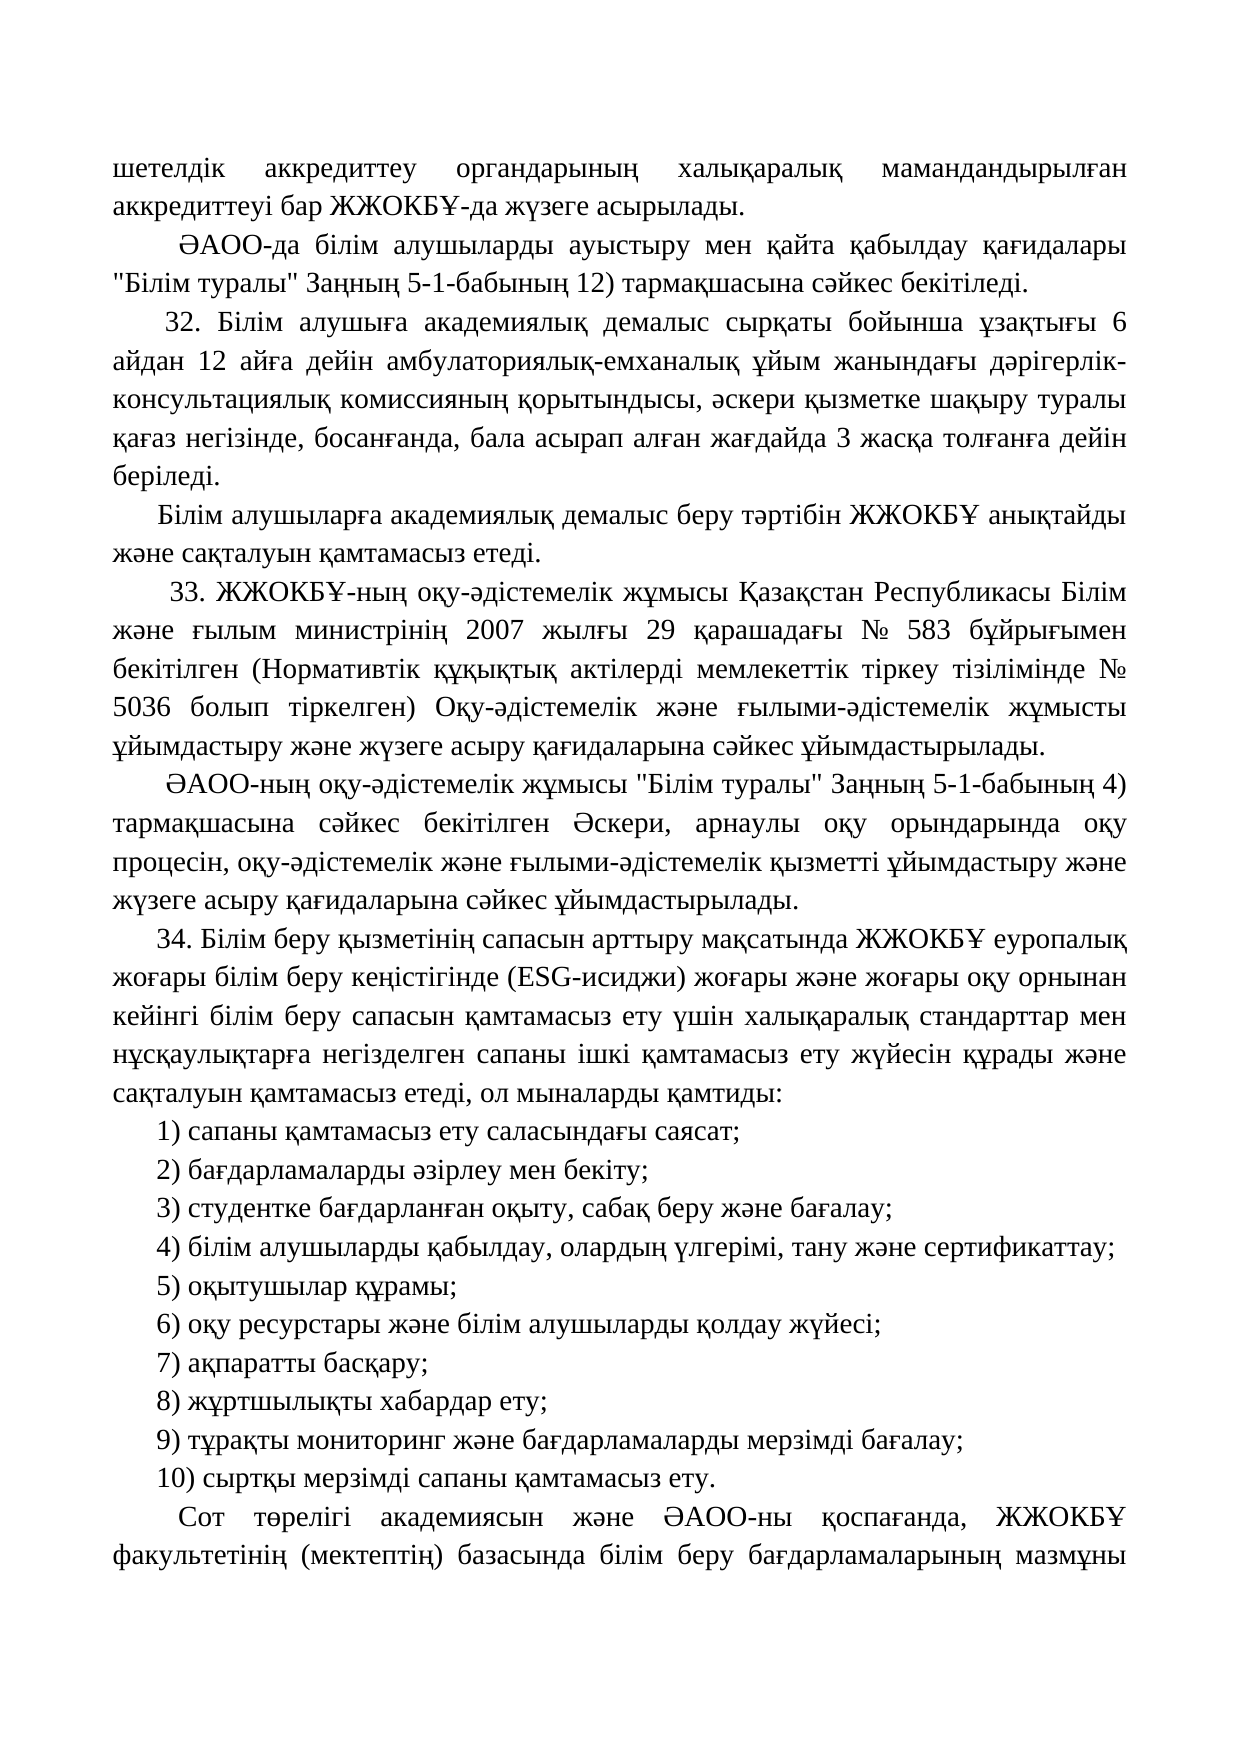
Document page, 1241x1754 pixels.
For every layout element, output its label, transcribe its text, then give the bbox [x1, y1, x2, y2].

text 4) білім алушыларды қабылдау, олардың үлгерімі, тану және сертификаттау; [112, 1229, 1128, 1263]
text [112, 1499, 1128, 1571]
text ӘАОО-ның оқу-әдістемелік жұмысы "Білім туралы" Заңның 5-1-бабының 4) тармақшасына сәйкес бекітілген Әскери, арнаулы оқу орындарында оқу процесін, оқу-әдістемелік және ғылыми-әдістемелік қызметті ұйымдастыру және жүзеге асыру қағидаларына сәйкес ұйымдастырылады. [112, 767, 1128, 916]
text 32. Білім алушыға академиялық демалыс сырқаты бойынша ұзақтығы 6 айдан 12 айға дейін амбулаториялық-емханалық ұйым жанындағы дәрігерлік-консультациялық комиссияның қорытындысы, әскери қызметке шақыру туралы қағаз негізінде, босанғанда, бала асырап алған жағдайда 3 жасқа толғанға дейін беріледі. [112, 304, 1128, 492]
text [112, 150, 1128, 222]
text 6) оқу ресурстары және білім алушыларды қолдау жүйесі; [112, 1306, 1128, 1340]
text Білім алушыларға академиялық демалыс беру тәртібін ЖЖОКБҰ анықтайды және сақталуын қамтамасыз етеді. [112, 497, 1128, 569]
text 9) тұрақты мониторинг және бағдарламаларды мерзімді бағалау; [112, 1422, 1128, 1455]
text 8) жұртшылықты хабардар ету; [112, 1383, 1128, 1417]
text 34. Білім беру қызметінің сапасын арттыру мақсатында ЖЖОКБҰ еуропалық жоғары білім беру кеңістігінде (ESG-исиджи) жоғары және жоғары оқу орнынан кейінгі білім беру сапасын қамтамасыз ету үшін халықаралық стандарттар мен нұсқаулықтарға негізделген сапаны ішкі қамтамасыз ету жүйесін құрады және сақталуын қамтамасыз етеді, ол мыналарды қамтиды: [112, 921, 1128, 1108]
text ӘАОО-да білім алушыларды ауыстыру мен қайта қабылдау қағидалары "Білім туралы" Заңның 5-1-бабының 12) тармақшасына сәйкес бекітіледі. [112, 227, 1128, 299]
text 5) оқытушылар құрамы; [112, 1268, 1128, 1301]
text 7) ақпаратты басқару; [112, 1345, 1128, 1378]
text 2) бағдарламаларды әзірлеу мен бекіту; [112, 1152, 1128, 1186]
text 33. ЖЖОКБҰ-ның оқу-әдістемелік жұмысы Қазақстан Республикасы Білім және ғылым министрінің 2007 жылғы 29 қарашадағы № 583 бұйрығымен бекітілген (Нормативтік құқықтық актілерді мемлекеттік тіркеу тізілімінде № 5036 болып тіркелген) Оқу-әдістемелік және ғылыми-әдістемелік жұмысты ұйымдастыру және жүзеге асыру қағидаларына сәйкес ұйымдастырылады. [112, 574, 1128, 762]
text 10) сыртқы мерзімді сапаны қамтамасыз ету. [112, 1460, 1128, 1494]
text 3) студентке бағдарланған оқыту, сабақ беру және бағалау; [112, 1191, 1128, 1224]
text 1) сапаны қамтамасыз ету саласындағы саясат; [112, 1113, 1128, 1147]
